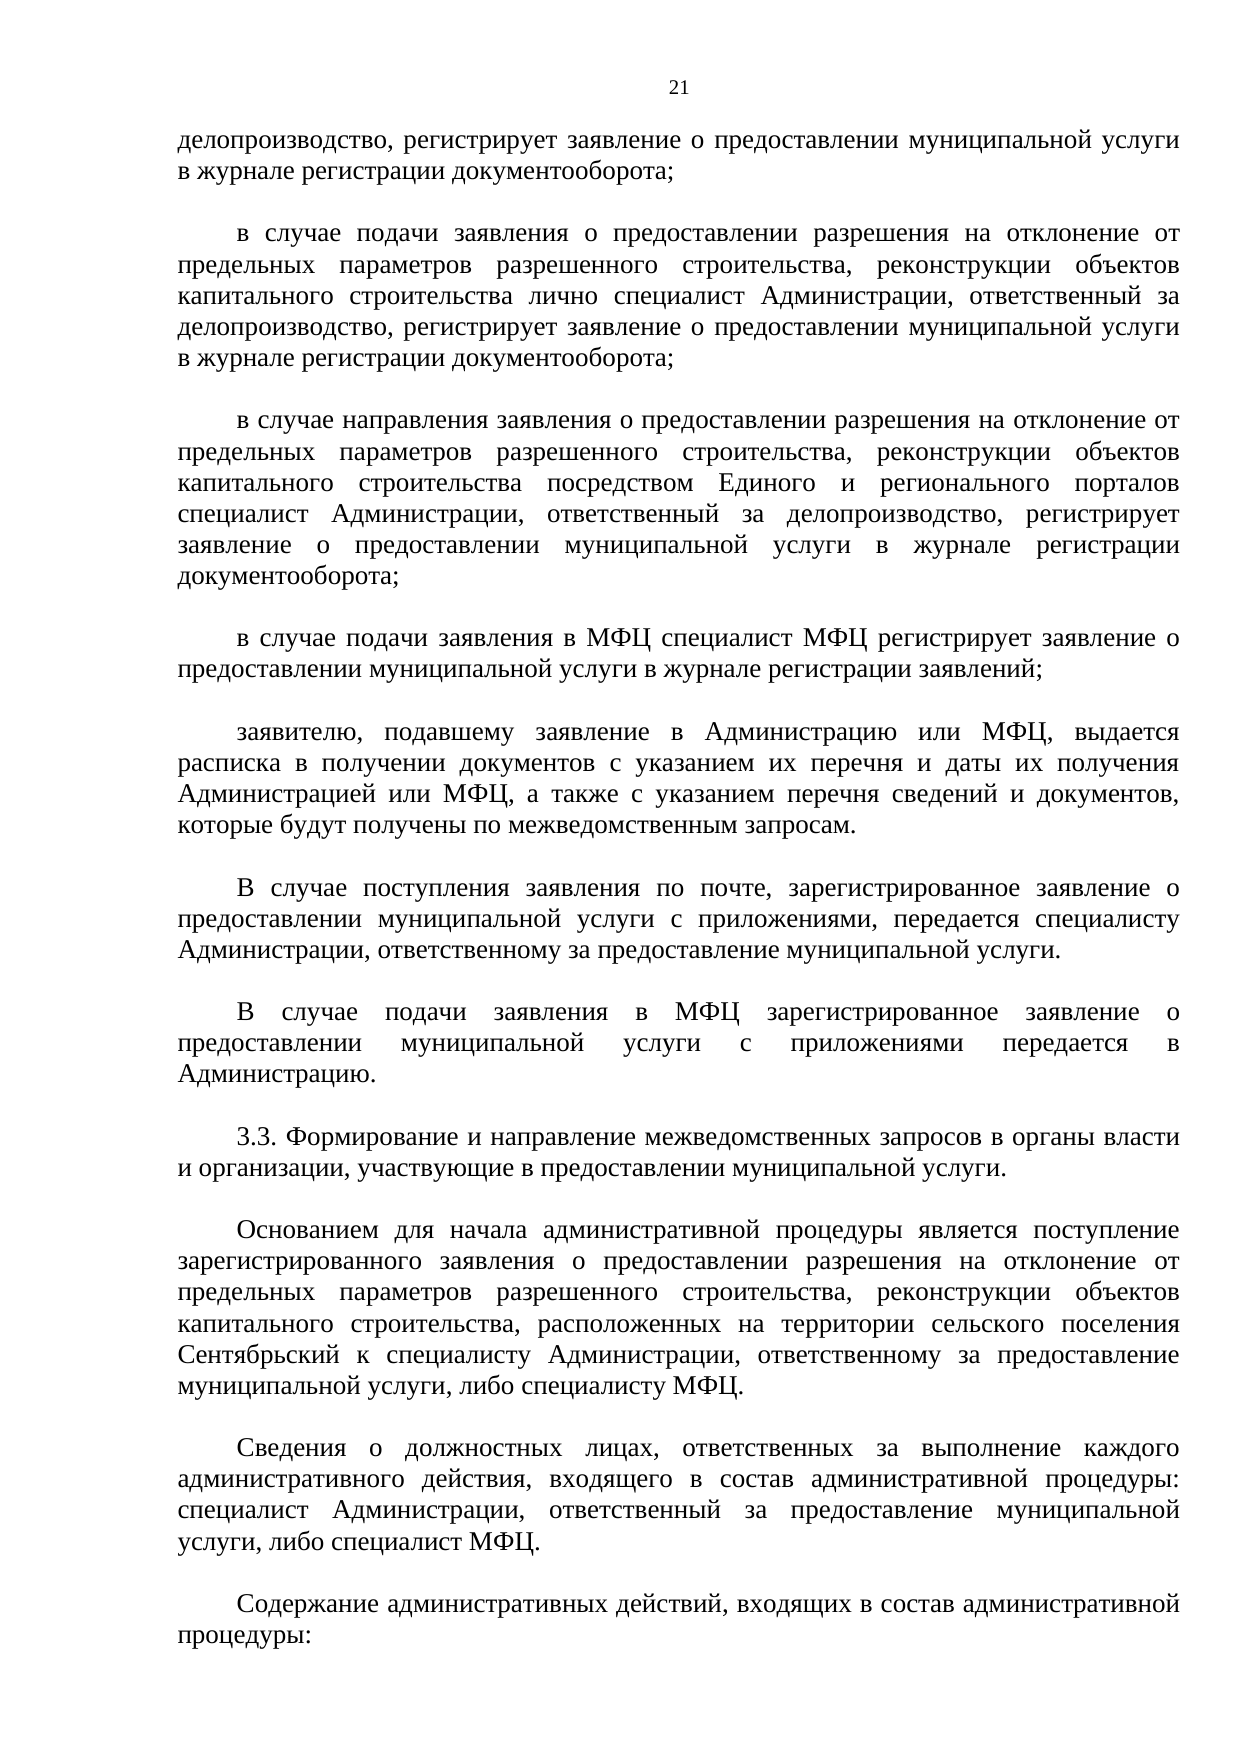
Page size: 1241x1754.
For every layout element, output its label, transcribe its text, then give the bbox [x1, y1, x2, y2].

text В случае поступления заявления по почте, зарегистрированное заявление о предоставлении муниципальной услуги с приложениями, передается специалисту Администрации, ответственному за предоставление муниципальной услуги. [177, 871, 1181, 964]
text В случае подачи заявления в МФЦ зарегистрированное заявление о предоставлении муниципальной услуги с приложениями передается в Администрацию. [177, 995, 1181, 1089]
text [177, 123, 1181, 185]
text 3.3. Формирование и направление межведомственных запросов в органы власти и организации, участвующие в предоставлении муниципальной услуги. [177, 1120, 1181, 1182]
text в случае подачи заявления в МФЦ специалист МФЦ регистрирует заявление о предоставлении муниципальной услуги в журнале регистрации заявлений; [177, 621, 1181, 684]
text в случае подачи заявления о предоставлении разрешения на отклонение от предельных параметров разрешенного строительства, реконструкции объектов капитального строительства лично специалист Администрации, ответственный за делопроизводство, регистрирует заявление о предоставлении муниципальной услуги в журнале регистрации документооборота; [177, 217, 1181, 372]
text Сведения о должностных лицах, ответственных за выполнение каждого административного действия, входящего в состав административной процедуры: специалист Администрации, ответственный за предоставление муниципальной услуги, либо специалист МФЦ. [177, 1431, 1181, 1556]
text Основанием для начала административной процедуры является поступление зарегистрированного заявления о предоставлении разрешения на отклонение от предельных параметров разрешенного строительства, реконструкции объектов капитального строительства, расположенных на территории сельского поселения Сентябрьский к специалисту Администрации, ответственному за предоставление муниципальной услуги, либо специалисту МФЦ. [177, 1213, 1181, 1400]
text Содержание административных действий, входящих в состав административной процедуры: [177, 1587, 1181, 1649]
text в случае направления заявления о предоставлении разрешения на отклонение от предельных параметров разрешенного строительства, реконструкции объектов капитального строительства посредством Единого и регионального порталов специалист Администрации, ответственный за делопроизводство, регистрирует заявление о предоставлении муниципальной услуги в журнале регистрации документооборота; [177, 403, 1181, 590]
text заявителю, подавшему заявление в Администрацию или МФЦ, выдается расписка в получении документов с указанием их перечня и даты их получения Администрацией или МФЦ, а также с указанием перечня сведений и документов, которые будут получены по межведомственным запросам. [177, 715, 1181, 839]
